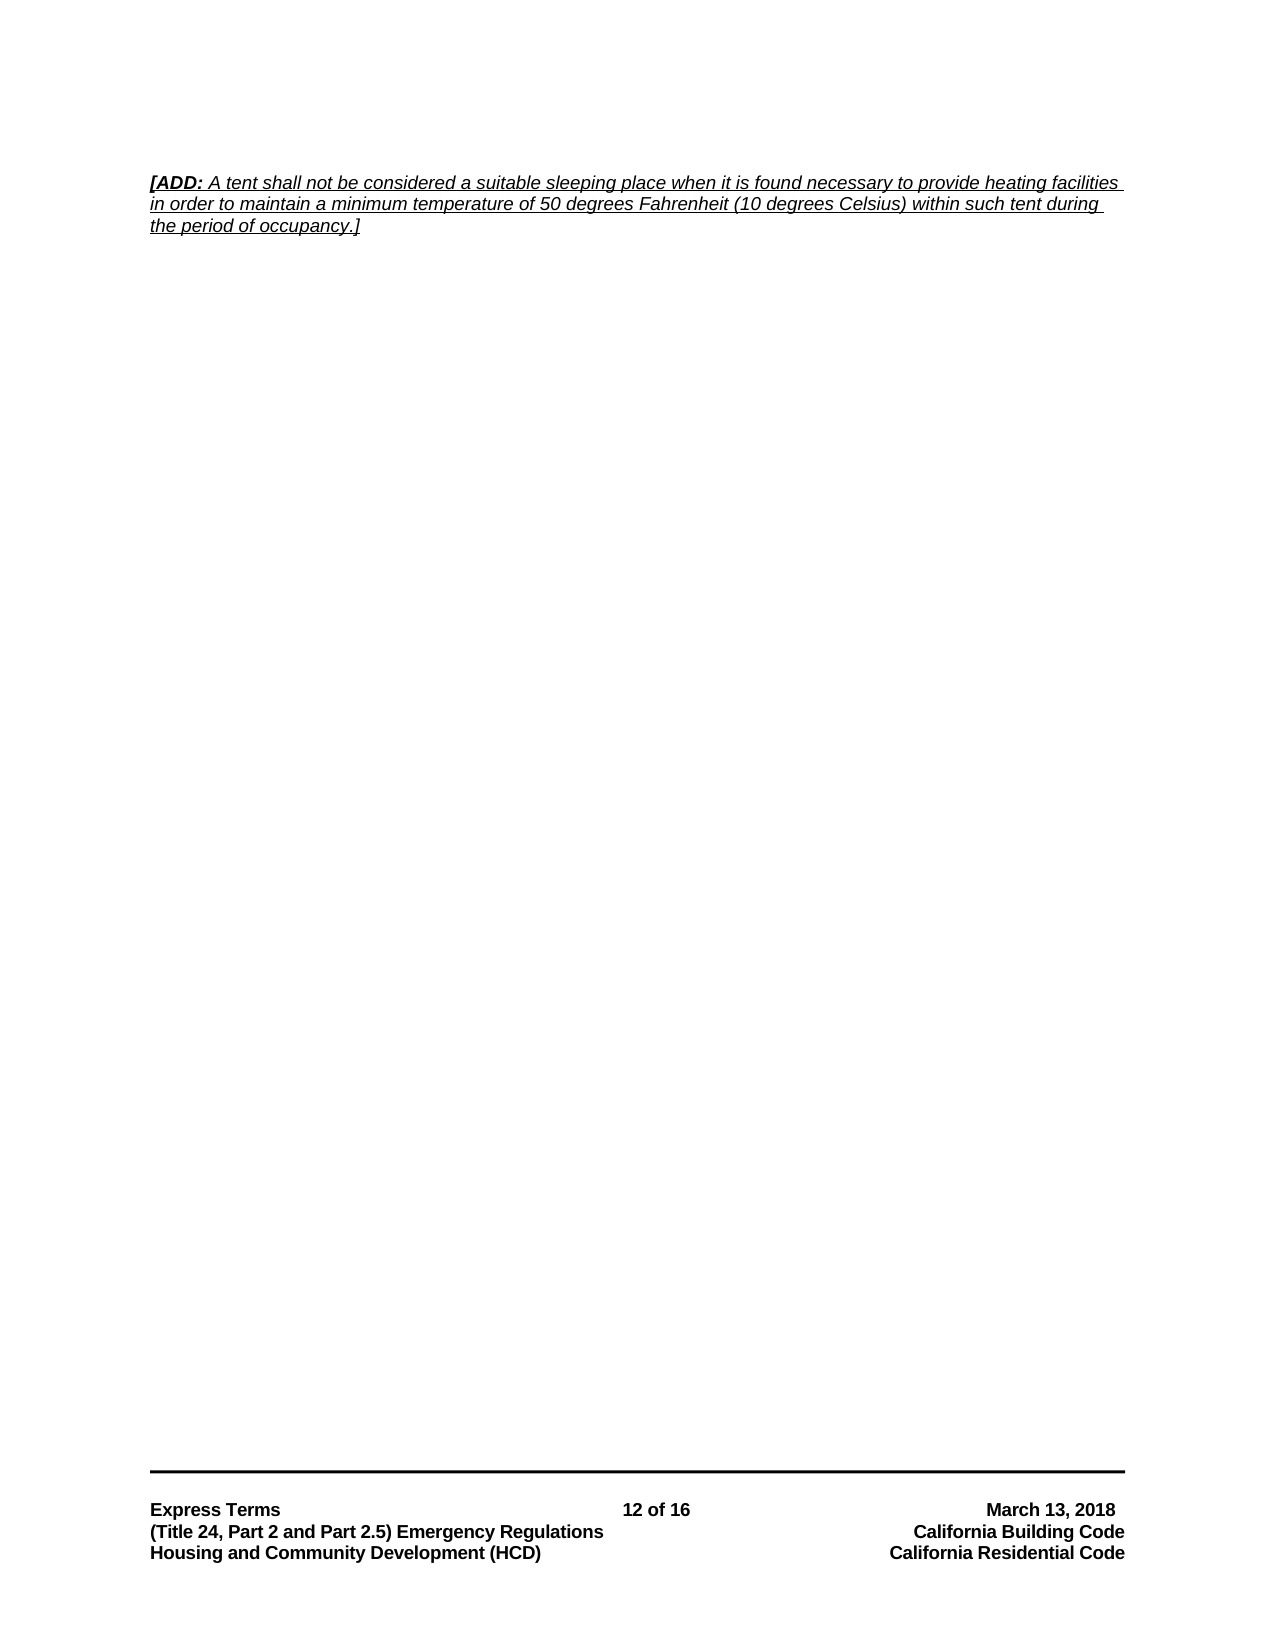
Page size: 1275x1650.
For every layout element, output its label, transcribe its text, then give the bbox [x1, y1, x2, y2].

text [ADD: A tent shall not be considered a suitable sleeping place when it is found necessary to provide heating facilities in order to maintain a minimum temperature of 50 degrees Fahrenheit (10 degrees Celsius) within such tent during the period of occupancy.] [150, 172, 1125, 236]
